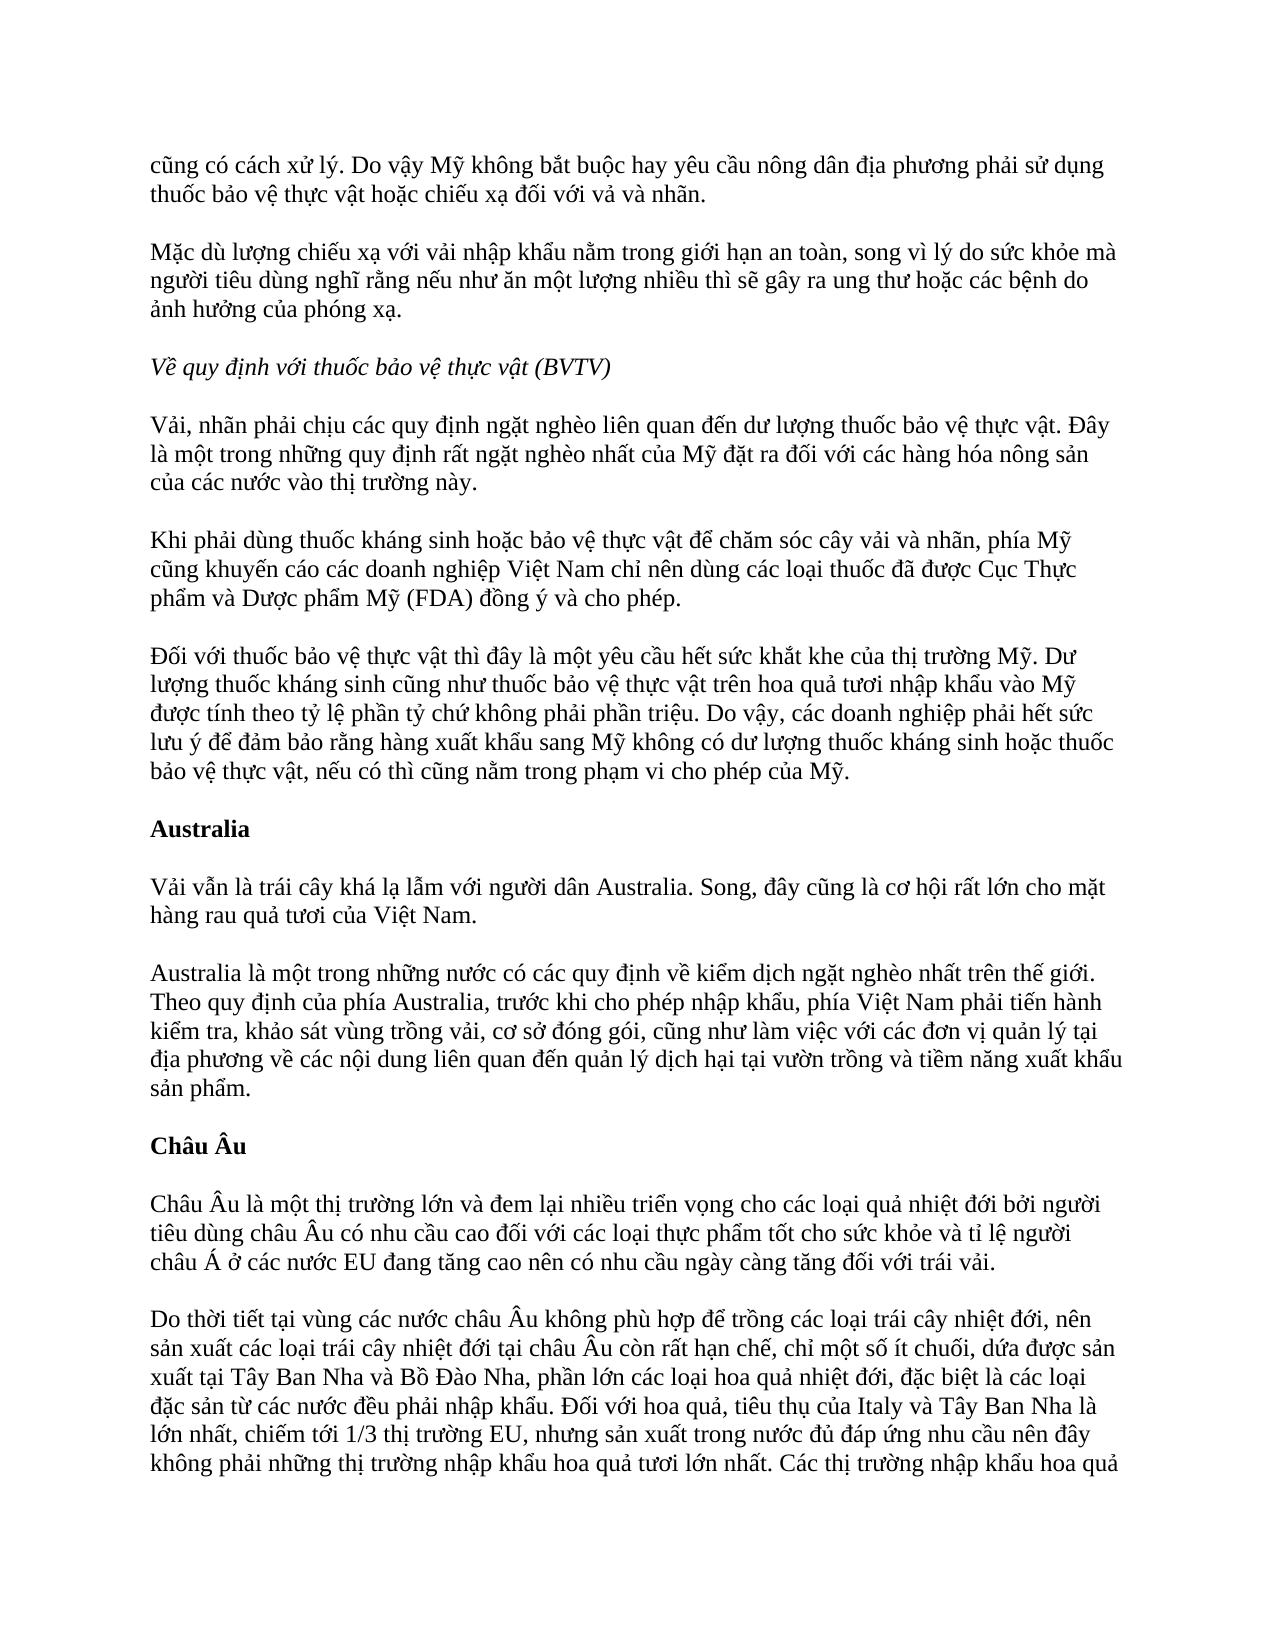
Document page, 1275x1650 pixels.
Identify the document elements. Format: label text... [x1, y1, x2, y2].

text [150, 150, 1125, 207]
text Australia [150, 814, 1125, 842]
text Vải vẫn là trái cây khá lạ lẫm với người dân Australia. Song, đây cũng là cơ hội rất lớn cho mặt hàng rau quả tươi của Việt Nam. [150, 872, 1125, 929]
text Về quy định với thuốc bảo vệ thực vật (BVTV) [150, 352, 1125, 381]
text Mặc dù lượng chiếu xạ với vải nhập khẩu nằm trong giới hạn an toàn, song vì lý do sức khỏe mà người tiêu dùng nghĩ rằng nếu như ăn một lượng nhiều thì sẽ gây ra ung thư hoặc các bệnh do ảnh hưởng của phóng xạ. [150, 237, 1125, 323]
text Vải, nhãn phải chịu các quy định ngặt nghèo liên quan đến dư lượng thuốc bảo vệ thực vật. Đây là một trong những quy định rất ngặt nghèo nhất của Mỹ đặt ra đối với các hàng hóa nông sản của các nước vào thị trường này. [150, 410, 1125, 496]
text Châu Âu là một thị trường lớn và đem lại nhiều triển vọng cho các loại quả nhiệt đới bởi người tiêu dùng châu Âu có nhu cầu cao đối với các loại thực phẩm tốt cho sức khỏe và tỉ lệ người châu Á ở các nước EU đang tăng cao nên có nhu cầu ngày càng tăng đối với trái vải. [150, 1189, 1125, 1275]
text Đối với thuốc bảo vệ thực vật thì đây là một yêu cầu hết sức khắt khe của thị trường Mỹ. Dư lượng thuốc kháng sinh cũng như thuốc bảo vệ thực vật trên hoa quả tươi nhập khẩu vào Mỹ được tính theo tỷ lệ phần tỷ chứ không phải phần triệu. Do vậy, các doanh nghiệp phải hết sức lưu ý để đảm bảo rằng hàng xuất khẩu sang Mỹ không có dư lượng thuốc kháng sinh hoặc thuốc bảo vệ thực vật, nếu có thì cũng nằm trong phạm vi cho phép của Mỹ. [150, 641, 1125, 784]
text Khi phải dùng thuốc kháng sinh hoặc bảo vệ thực vật để chăm sóc cây vải và nhãn, phía Mỹ cũng khuyến cáo các doanh nghiệp Việt Nam chỉ nên dùng các loại thuốc đã được Cục Thực phẩm và Dược phẩm Mỹ (FDA) đồng ý và cho phép. [150, 525, 1125, 612]
text Châu Âu [150, 1131, 1125, 1160]
text Australia là một trong những nước có các quy định về kiểm dịch ngặt nghèo nhất trên thế giới. Theo quy định của phía Australia, trước khi cho phép nhập khẩu, phía Việt Nam phải tiến hành kiểm tra, khảo sát vùng trồng vải, cơ sở đóng gói, cũng như làm việc với các đơn vị quản lý tại địa phương về các nội dung liên quan đến quản lý dịch hại tại vườn trồng và tiềm năng xuất khẩu sản phẩm. [150, 958, 1125, 1102]
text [150, 1304, 1125, 1477]
